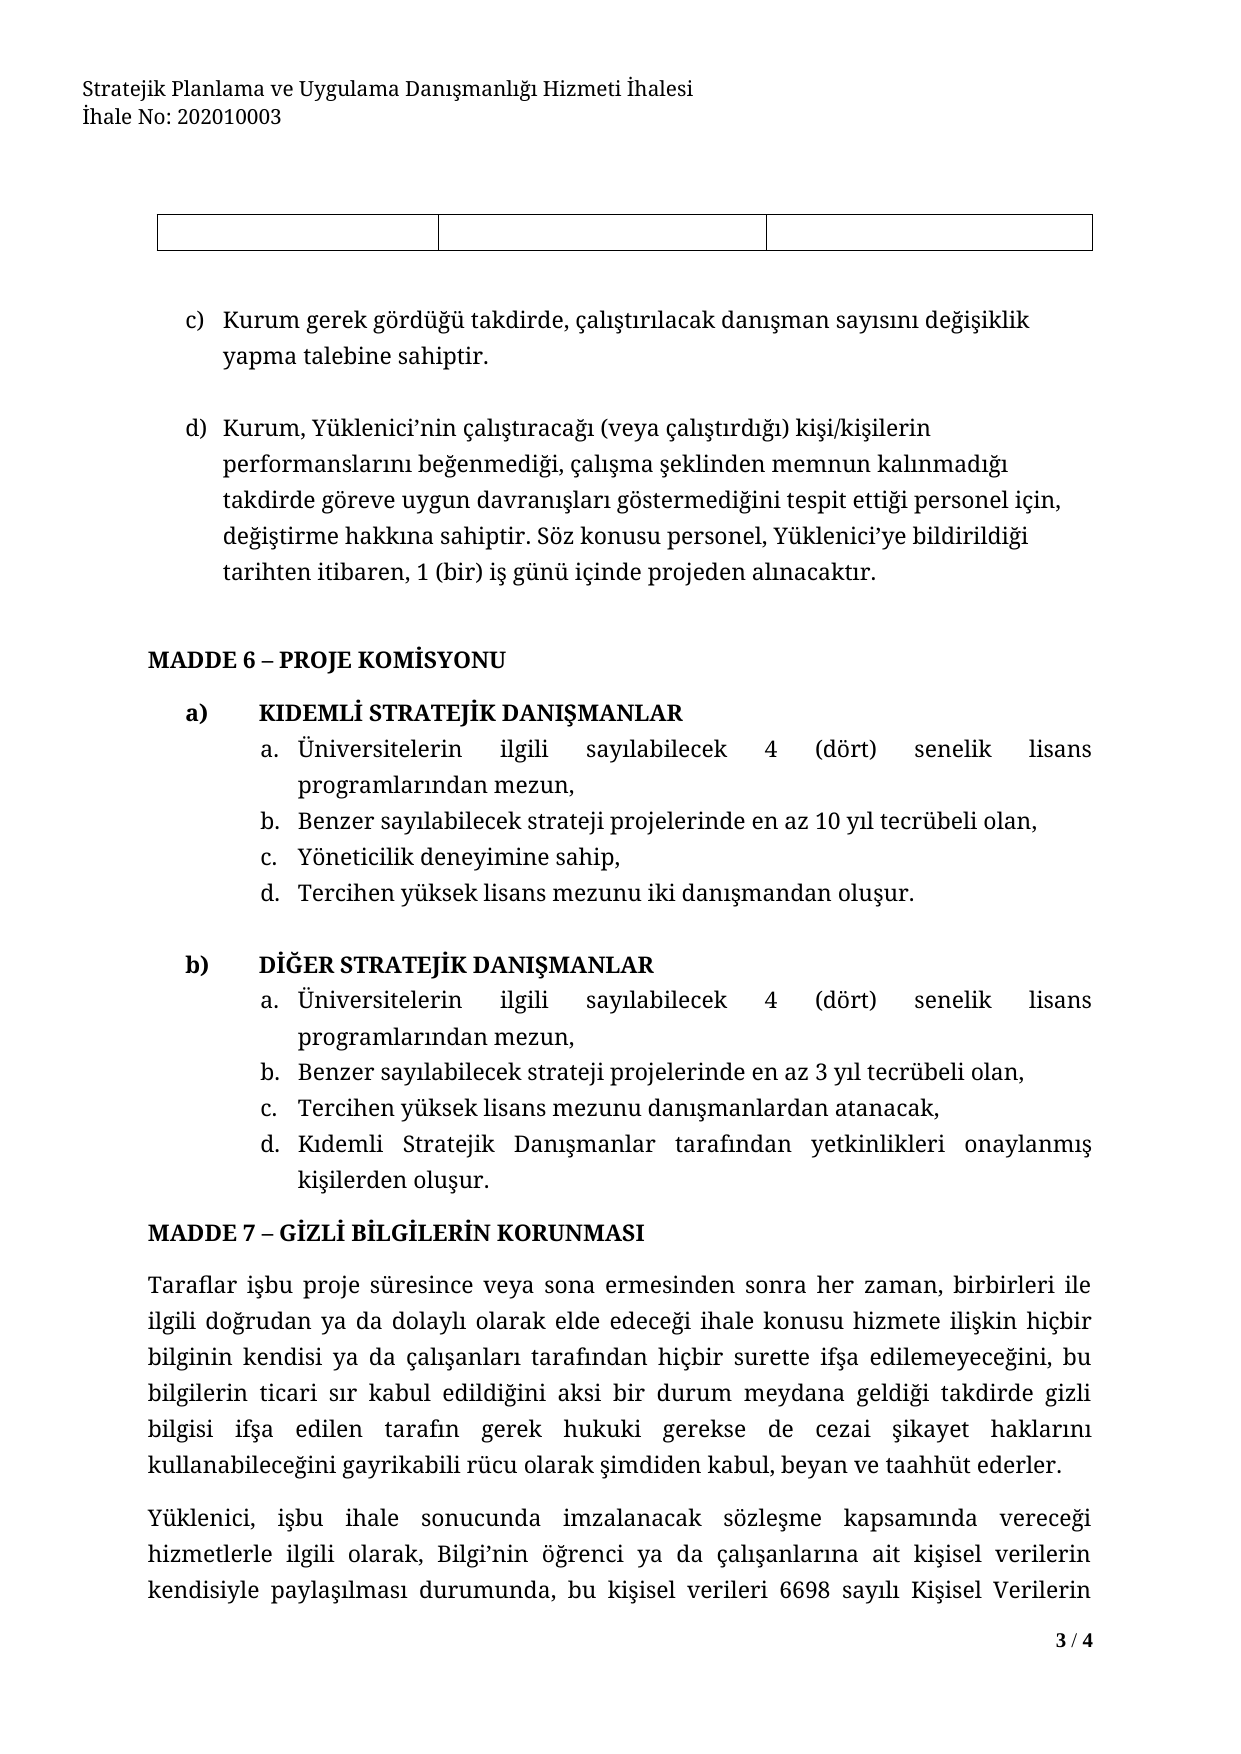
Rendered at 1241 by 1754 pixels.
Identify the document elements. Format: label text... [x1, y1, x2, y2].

list KIDEMLİ STRATEJİK DANIŞMANLAR [185, 697, 1093, 728]
list Üniversitelerin ilgili sayılabilecek 4 (dört) senelik lisans programlarından mezun, [260, 984, 1093, 1052]
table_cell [767, 215, 1092, 250]
list DİĞER STRATEJİK DANIŞMANLAR [185, 948, 1093, 980]
list Benzer sayılabilecek strateji projelerinde en az 10 yıl tecrübeli olan, [260, 805, 1093, 836]
list Kurum, Yüklenici’nin çalıştıracağı (veya çalıştırdığı) kişi/kişilerin performanslarını beğenmediği, çalışma şeklinden memnun kalınmadığı takdirde göreve uygun davranışları göstermediğini tespit ettiği personel için, değiştirme hakkına sahiptir. Söz konusu personel, Yüklenici’ye bildirildiği tarihten itibaren, 1 (bir) iş günü içinde projeden alınacaktır. [185, 412, 1093, 587]
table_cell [158, 215, 438, 250]
list Tercihen yüksek lisans mezunu iki danışmandan oluşur. [260, 877, 1093, 908]
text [148, 1502, 1093, 1605]
list Kıdemli Stratejik Danışmanlar tarafından yetkinlikleri onaylanmış kişilerden oluşur. [260, 1128, 1093, 1195]
text MADDE 7 – GİZLİ BİLGİLERİN KORUNMASI [148, 1217, 1093, 1248]
list Üniversitelerin ilgili sayılabilecek 4 (dört) senelik lisans programlarından mezun, [260, 733, 1093, 800]
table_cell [439, 215, 766, 250]
text MADDE 6 – PROJE KOMİSYONU [148, 644, 1093, 676]
list Kurum gerek gördüğü takdirde, çalıştırılacak danışman sayısını değişiklik yapma talebine sahiptir. [185, 304, 1093, 371]
list Benzer sayılabilecek strateji projelerinde en az 3 yıl tecrübeli olan, [260, 1056, 1093, 1088]
list Tercihen yüksek lisans mezunu danışmanlardan atanacak, [260, 1092, 1093, 1123]
text Taraflar işbu proje süresince veya sona ermesinden sonra her zaman, birbirleri ile ilgili doğrudan ya da dolaylı olarak elde edeceği ihale konusu hizmete ilişkin hiçbir bilginin kendisi ya da çalışanları tarafından hiçbir surette ifşa edilemeyeceğini, bu bilgilerin ticari sır kabul edildiğini aksi bir durum meydana geldiği takdirde gizli bilgisi ifşa edilen tarafın gerek hukuki gerekse de cezai şikayet haklarını kullanabileceğini gayrikabili rücu olarak şimdiden kabul, beyan ve taahhüt ederler. [148, 1269, 1093, 1480]
list Yöneticilik deneyimine sahip, [260, 841, 1093, 872]
